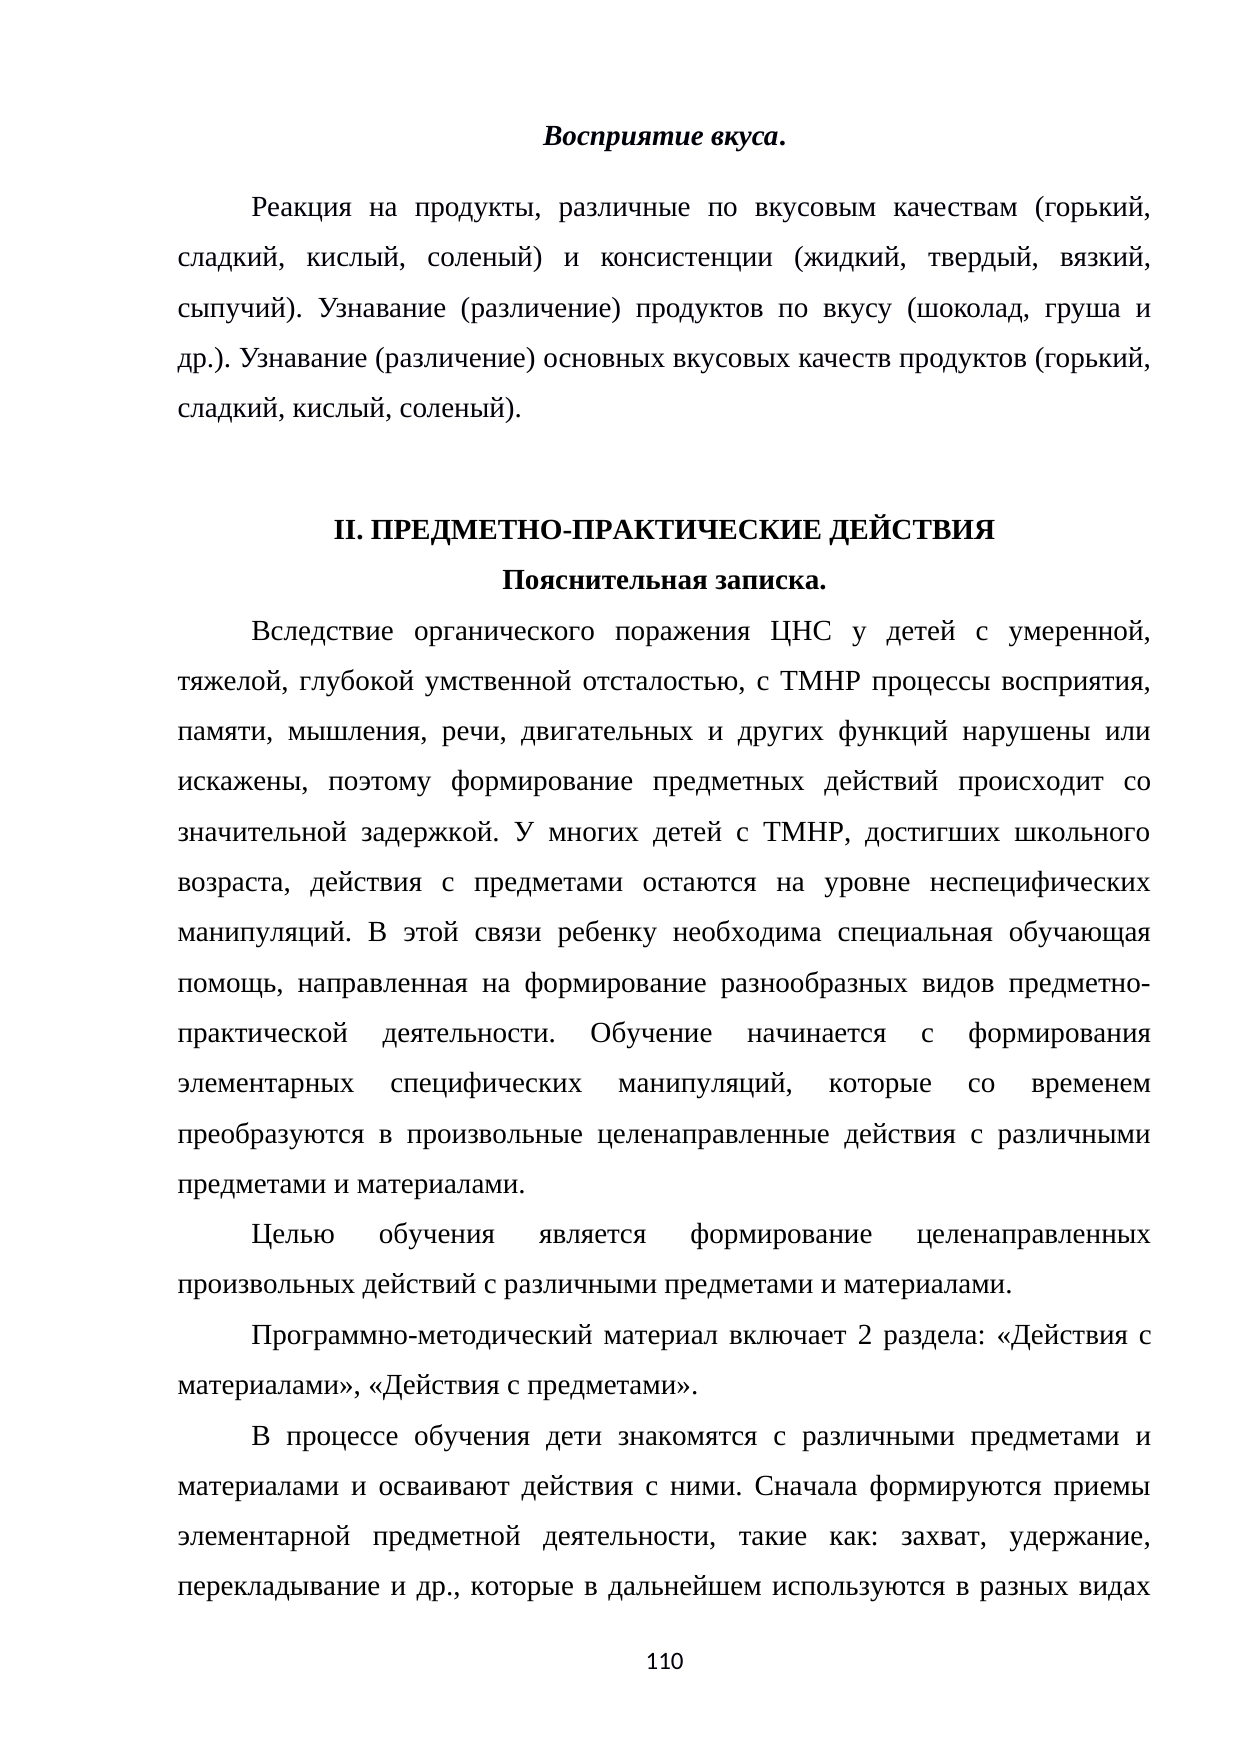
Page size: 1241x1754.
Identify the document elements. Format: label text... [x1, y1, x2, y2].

text Реакция на продукты, различные по вкусовым качествам (горький, сладкий, кислый, соленый) и консистенции (жидкий, твердый, вязкий, сыпучий). Узнавание (различение) продуктов по вкусу (шоколад, груша и др.). Узнавание (различение) основных вкусовых качеств продуктов (горький, сладкий, кислый, соленый). [177, 189, 1152, 424]
text Вследствие органического поражения ЦНС у детей с умеренной, тяжелой, глубокой умственной отсталостью, с ТМНР процессы восприятия, памяти, мышления, речи, двигательных и других функций нарушены или искажены, поэтому формирование предметных действий происходит со значительной задержкой. У многих детей с ТМНР, достигших школьного возраста, действия с предметами остаются на уровне неспецифических манипуляций. В этой связи ребенку необходима специальная обучающая помощь, направленная на формирование разнообразных видов предметно-практической деятельности. Обучение начинается с формирования элементарных специфических манипуляций, которые со временем преобразуются в произвольные целенаправленные действия с различными предметами и материалами. [177, 613, 1152, 1199]
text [177, 1418, 1152, 1602]
text Восприятие вкуса. [177, 118, 1152, 152]
text Программно-методический материал включает 2 раздела: «Действия с материалами», «Действия с предметами». [177, 1317, 1152, 1401]
text Целью обучения является формирование целенаправленных произвольных действий с различными предметами и материалами. [177, 1216, 1152, 1300]
text II. ПРЕДМЕТНО-ПРАКТИЧЕСКИЕ ДЕЙСТВИЯ [177, 512, 1152, 546]
text Пояснительная записка. [177, 562, 1152, 596]
